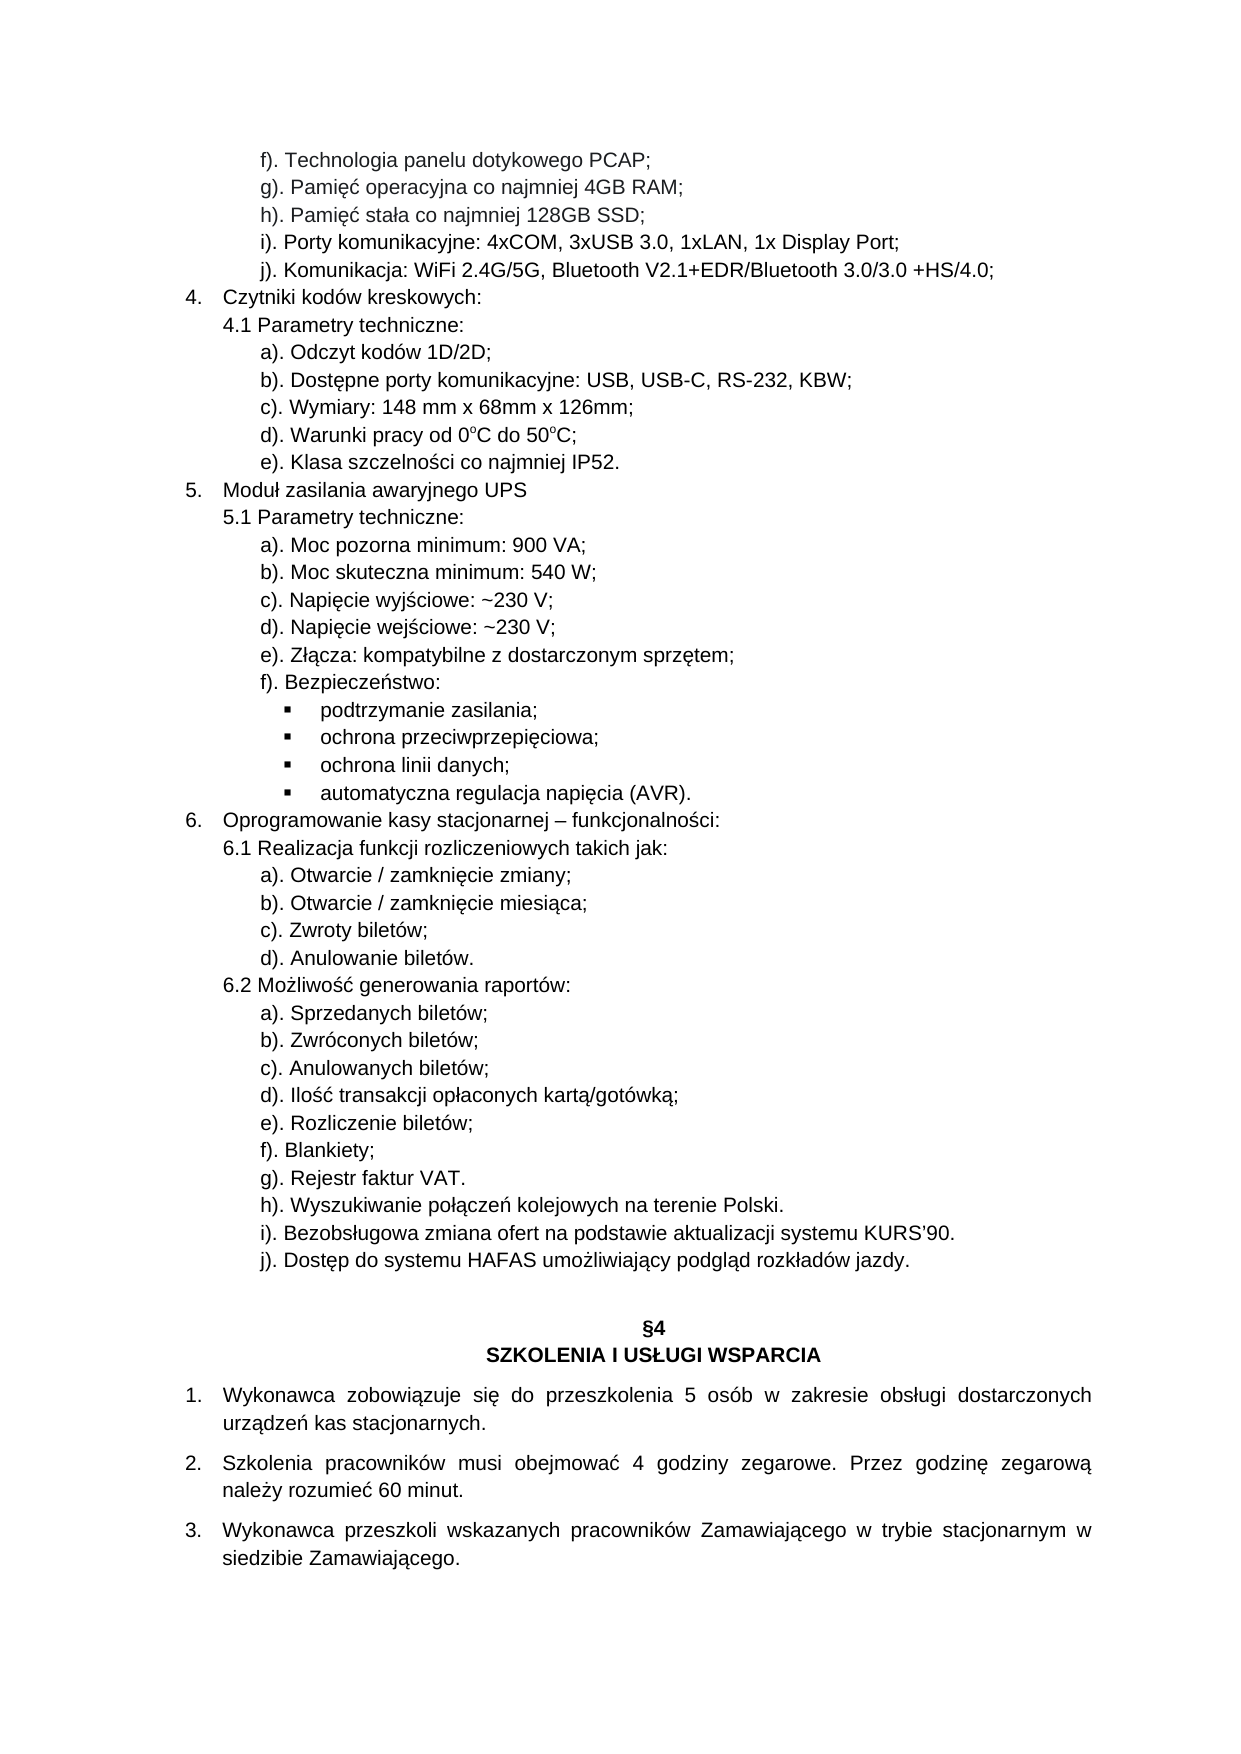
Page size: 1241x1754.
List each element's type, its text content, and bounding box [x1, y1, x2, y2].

list Moduł zasilania awaryjnego UPS [185, 478, 1093, 502]
list Czytniki kodów kreskowych: [185, 285, 1093, 309]
list Oprogramowanie kasy stacjonarnej – funkcjonalności: [185, 808, 1093, 832]
text j). Komunikacja: WiFi 2.4G/5G, Bluetooth V2.1+EDR/Bluetooth 3.0/3.0 +HS/4.0; [260, 258, 1093, 282]
list Wykonawca przeszkoli wskazanych pracowników Zamawiającego w trybie stacjonarnym w siedzibie Zamawiającego. [185, 1518, 1093, 1569]
text d). Ilość transakcji opłaconych kartą/gotówką; [260, 1083, 1093, 1107]
text a). Odczyt kodów 1D/2D; [260, 340, 1093, 364]
text c). Anulowanych biletów; [260, 1056, 1093, 1079]
text i). Bezobsługowa zmiana ofert na podstawie aktualizacji systemu KURS’90. [260, 1221, 1093, 1244]
text b). Dostępne porty komunikacyjne: USB, USB-C, RS-232, KBW; [260, 368, 1093, 392]
text i). Porty komunikacyjne: 4xCOM, 3xUSB 3.0, 1xLAN, 1x Display Port; [260, 230, 1093, 254]
text g). Rejestr faktur VAT. [260, 1166, 1093, 1189]
text a). Sprzedanych biletów; [260, 1001, 1093, 1024]
text c). Napięcie wyjściowe: ~230 V; [260, 588, 1093, 612]
text c). Wymiary: 148 mm x 68mm x 126mm; [260, 395, 1093, 419]
text a). Otwarcie / zamknięcie zmiany; [260, 863, 1093, 887]
text h). Wyszukiwanie połączeń kolejowych na terenie Polski. [260, 1193, 1093, 1217]
text g). Pamięć operacyjna co najmniej 4GB RAM; [260, 175, 1093, 199]
text b). Otwarcie / zamknięcie miesiąca; [260, 891, 1093, 914]
text f). Blankiety; [260, 1138, 1093, 1162]
text 4.1 Parametry techniczne: [223, 313, 1093, 337]
text e). Rozliczenie biletów; [260, 1111, 1093, 1134]
list ochrona linii danych; [283, 753, 1093, 777]
list podtrzymanie zasilania; [283, 698, 1093, 722]
text b). Zwróconych biletów; [260, 1028, 1093, 1052]
text j). Dostęp do systemu HAFAS umożliwiający podgląd rozkładów jazdy. [260, 1248, 1093, 1272]
text f). Technologia panelu dotykowego PCAP; [260, 148, 1093, 172]
list automatyczna regulacja napięcia (AVR). [283, 780, 1093, 804]
text 6.1 Realizacja funkcji rozliczeniowych takich jak: [223, 836, 1093, 859]
text e). Klasa szczelności co najmniej IP52. [260, 450, 1093, 474]
text 6.2 Możliwość generowania raportów: [223, 973, 1093, 997]
text b). Moc skuteczna minimum: 540 W; [260, 560, 1093, 584]
text e). Złącza: kompatybilne z dostarczonym sprzętem; [260, 643, 1093, 667]
subtitle §4 Szkolenia i usługi wsparcia [215, 1316, 1093, 1367]
text f). Bezpieczeństwo: [260, 670, 1093, 694]
text c). Zwroty biletów; [260, 918, 1093, 942]
list Szkolenia pracowników musi obejmować 4 godziny zegarowe. Przez godzinę zegarową należy rozumieć 60 minut. [185, 1451, 1093, 1502]
text a). Moc pozorna minimum: 900 VA; [260, 533, 1093, 557]
text h). Pamięć stała co najmniej 128GB SSD; [260, 203, 1093, 227]
list ochrona przeciwprzepięciowa; [283, 725, 1093, 749]
text d). Anulowanie biletów. [260, 946, 1093, 969]
text 5.1 Parametry techniczne: [223, 505, 1093, 529]
text d). Napięcie wejściowe: ~230 V; [260, 615, 1093, 639]
list Wykonawca zobowiązuje się do przeszkolenia 5 osób w zakresie obsługi dostarczonych urządzeń kas stacjonarnych. [185, 1383, 1093, 1434]
text d). Warunki pracy od 0oC do 50oC; [260, 423, 1093, 447]
